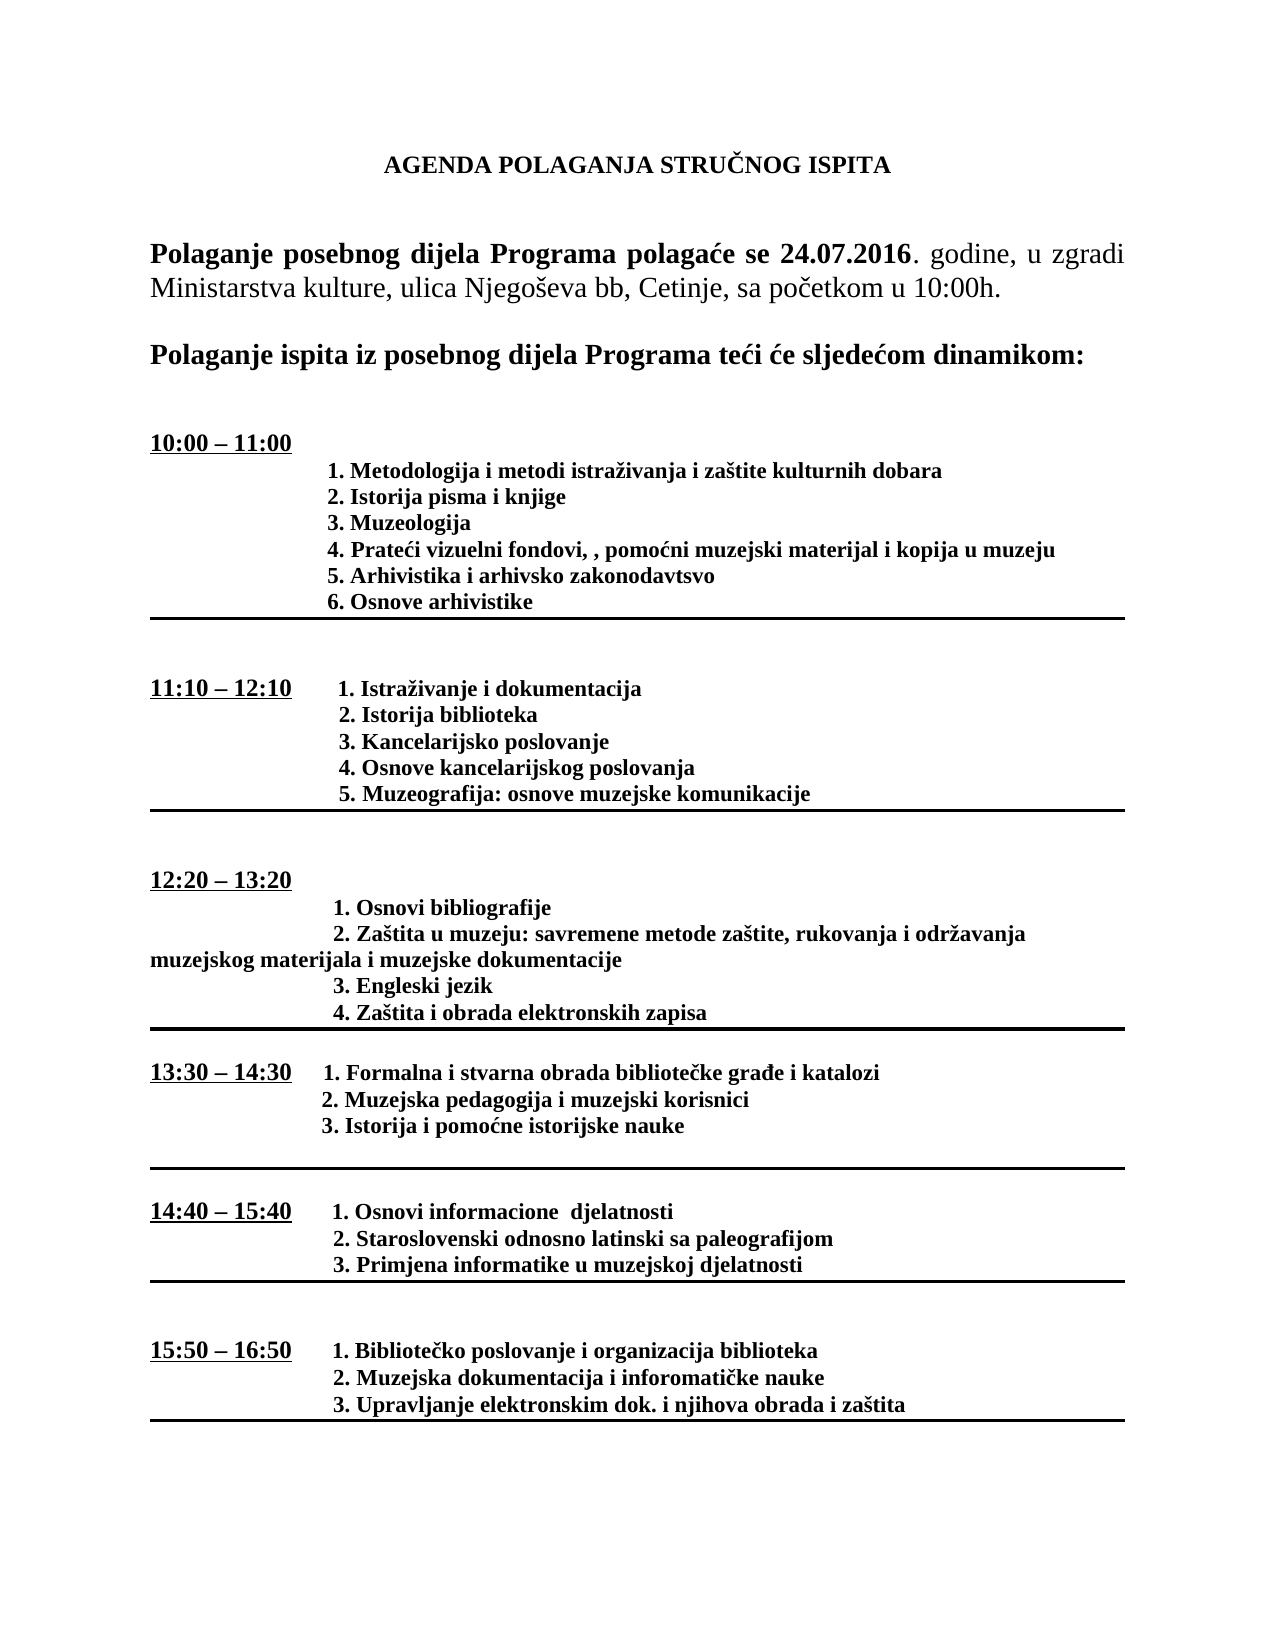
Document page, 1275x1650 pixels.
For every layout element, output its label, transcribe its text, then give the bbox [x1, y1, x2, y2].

text 4. Prateći vizuelni fondovi, , pomoćni muzejski materijal i kopija u muzeju [150, 536, 1125, 562]
text 13:30 – 14:30 1. Formalna i stvarna obrada bibliotečke građe i katalozi [150, 1057, 1125, 1086]
text 3. Upravljanje elektronskim dok. i njihova obrada i zaštita [150, 1391, 1125, 1419]
text Polaganje ispita iz posebnog dijela Programa teći će sljedećom dinamikom: [150, 337, 1125, 370]
text 14:40 – 15:40 1. Osnovi informacione djelatnosti [150, 1196, 1125, 1225]
text 2. Muzejska dokumentacija i inforomatičke nauke [150, 1364, 1125, 1391]
text 4. Zaštita i obrada elektronskih zapisa [150, 999, 1125, 1027]
text 3. Muzeologija [150, 509, 1125, 536]
text 3. Primjena informatike u muzejskoj djelatnosti [150, 1251, 1125, 1280]
text 2. Istorija pisma i knjige [150, 483, 1125, 509]
text 2. Istorija biblioteka [150, 701, 1125, 728]
text 2. Zaštita u muzeju: savremene metode zaštite, rukovanja i održavanja muzejskog materijala i muzejske dokumentacije [150, 920, 1125, 973]
text 1. Osnovi bibliografije [150, 893, 1125, 920]
text 4. Osnove kancelarijskog poslovanja [150, 754, 1125, 781]
text 11:10 – 12:10 1. Istraživanje i dokumentacija [150, 673, 1125, 701]
text 3. Engleski jezik [150, 973, 1125, 999]
text 5. Muzeografija: osnove muzejske komunikacije [150, 781, 1125, 809]
text 15:50 – 16:50 1. Bibliotečko poslovanje i organizacija biblioteka [150, 1336, 1125, 1364]
text 3. Istorija i pomoćne istorijske nauke [150, 1112, 1125, 1138]
text 5. Arhivistika i arhivsko zakonodavtsvo [150, 562, 1125, 588]
text 6. Osnove arhivistike [150, 588, 1125, 617]
text 3. Kancelarijsko poslovanje [150, 728, 1125, 754]
text 2. Staroslovenski odnosno latinski sa paleografijom [150, 1225, 1125, 1251]
text AGENDA POLAGANJA STRUČNOG ISPITA [150, 150, 1125, 179]
text 1. Metodologija i metodi istraživanja i zaštite kulturnih dobara [150, 457, 1125, 483]
text Polaganje posebnog dijela Programa polagaće se 24.07.2016. godine, u zgradi Ministarstva kulture, ulica Njegoševa bb, Cetinje, sa početkom u 10:00h. [150, 236, 1125, 303]
text 2. Muzejska pedagogija i muzejski korisnici [150, 1086, 1125, 1112]
text 12:20 – 13:20 [150, 865, 1125, 893]
text 10:00 – 11:00 [150, 428, 1125, 457]
